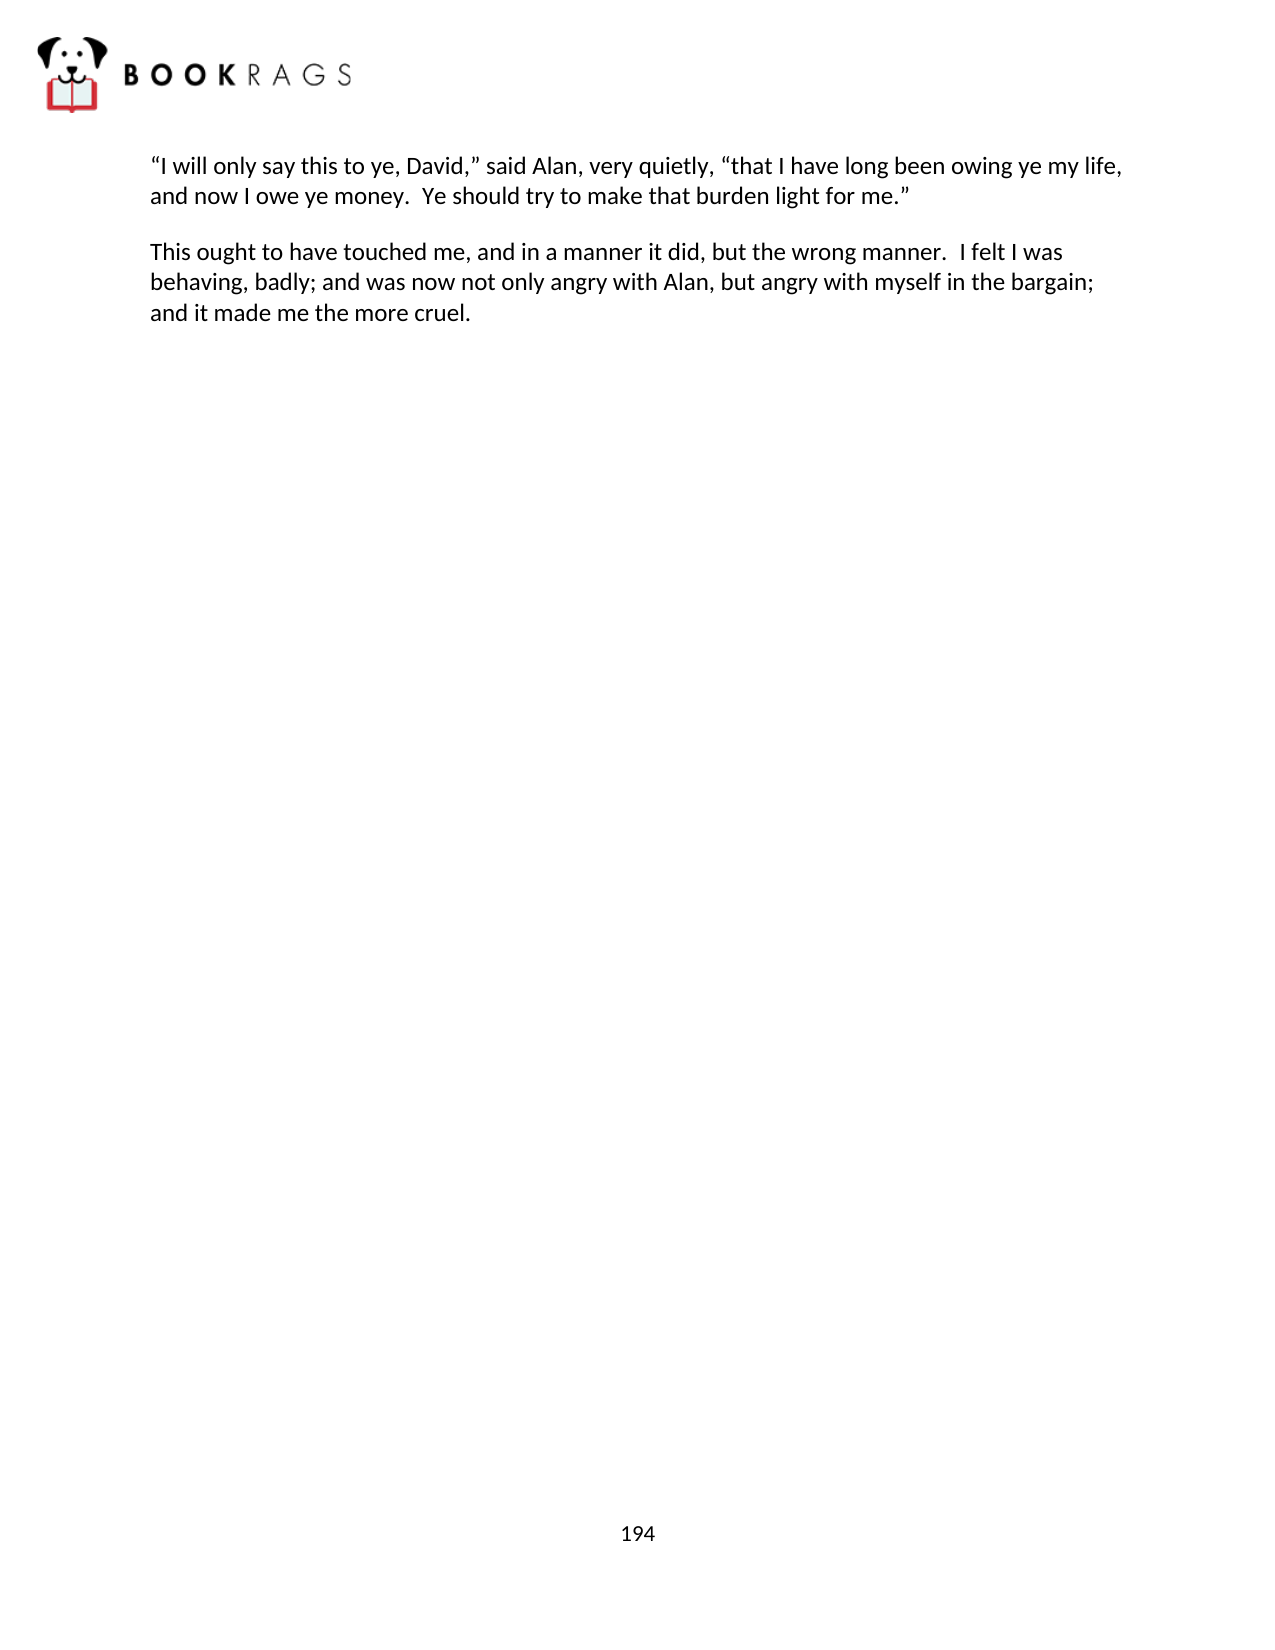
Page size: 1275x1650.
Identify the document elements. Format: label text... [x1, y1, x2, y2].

picture [37, 37, 351, 113]
text This ought to have touched me, and in a manner it did, but the wrong manner. I felt I was behaving, badly; and was now not only angry with Alan, but angry with myself in the bargain; and it made me the more cruel. [150, 236, 1125, 328]
text “I will only say this to ye, David,” said Alan, very quietly, “that I have long been owing ye my life, and now I owe ye money. Ye should try to make that burden light for me.” [150, 150, 1125, 211]
